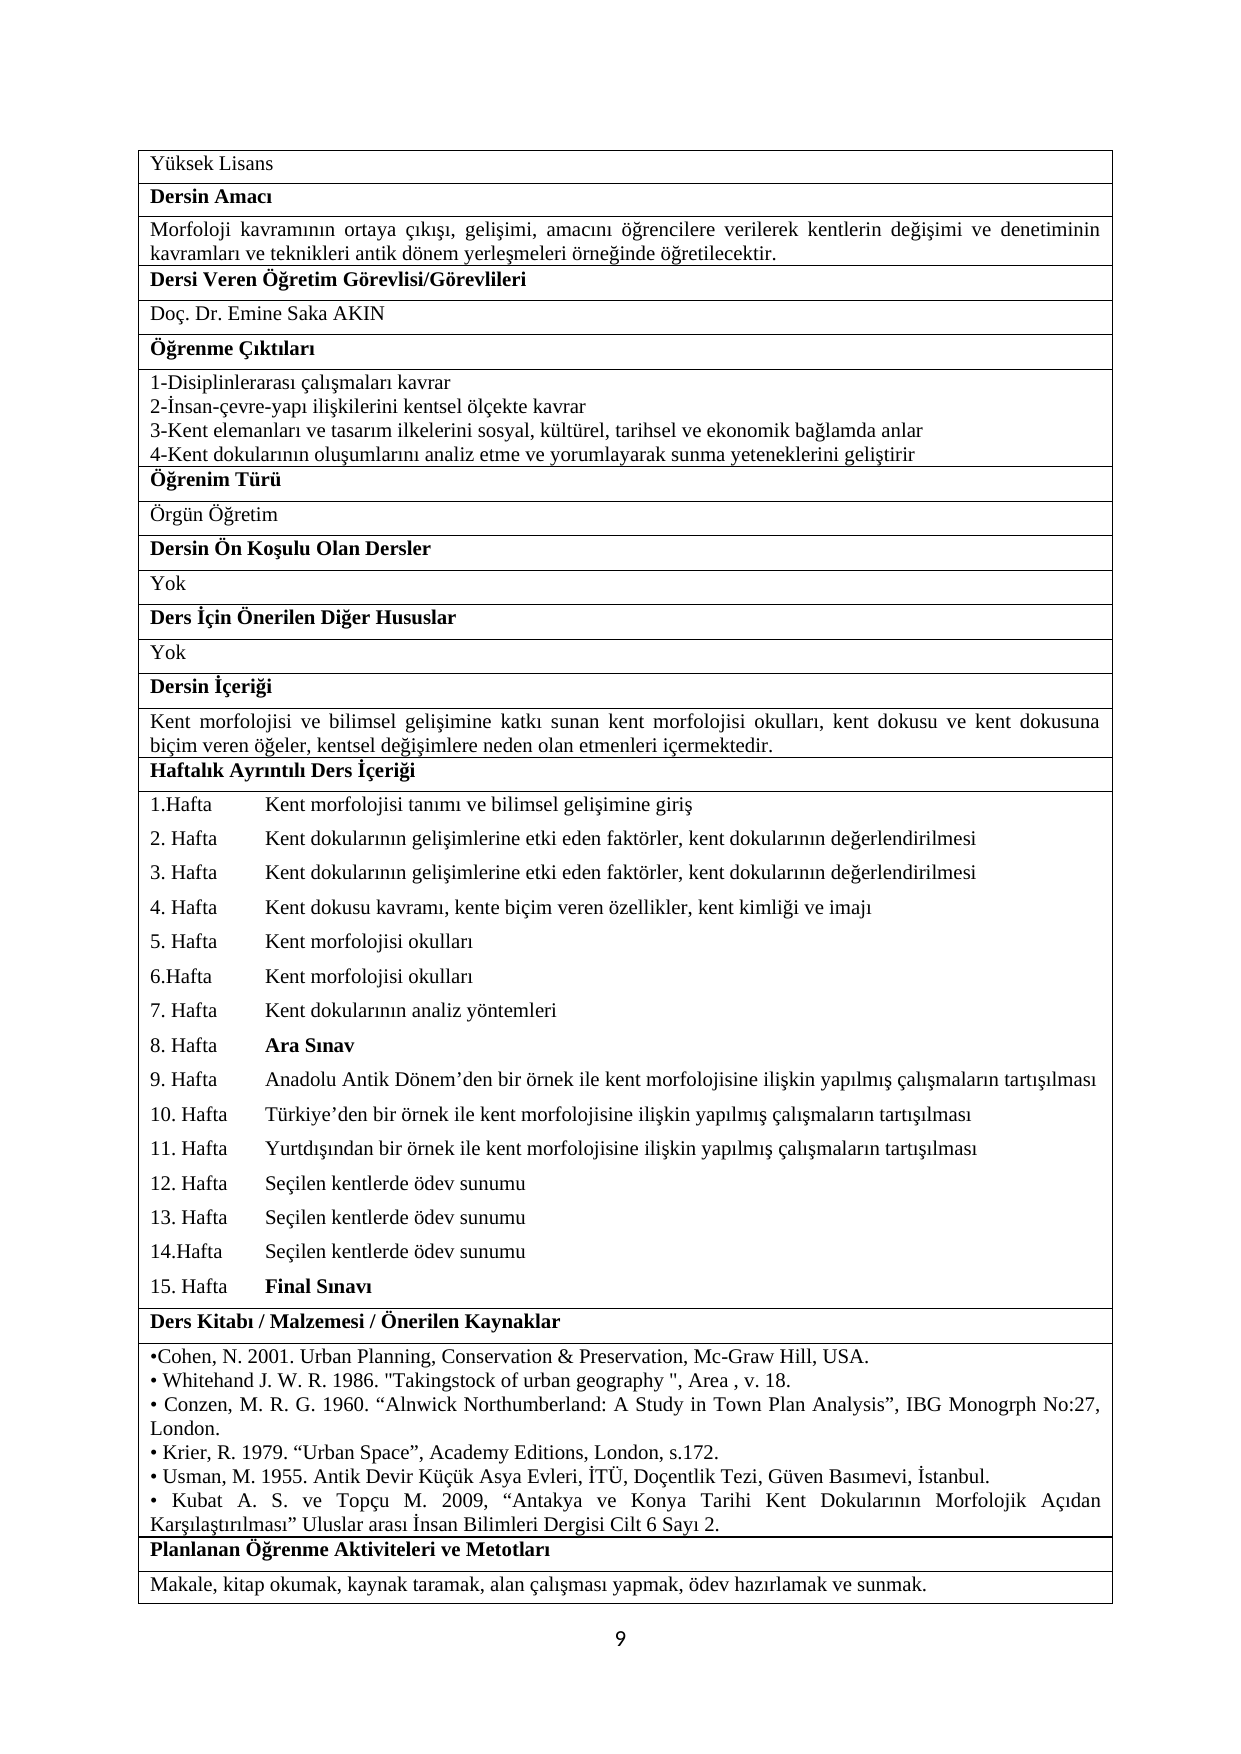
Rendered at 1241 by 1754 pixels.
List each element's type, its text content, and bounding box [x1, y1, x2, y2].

table_cell Ara Sınav [254, 1033, 1112, 1067]
table_cell 4. Hafta [139, 895, 253, 929]
table_cell Doç. Dr. Emine Saka AKIN [139, 301, 1112, 334]
table_cell Kent dokularının analiz yöntemleri [254, 998, 1112, 1032]
table_cell Dersin Amacı [139, 184, 1112, 216]
table_cell Ders Kitabı / Malzemesi / Önerilen Kaynaklar [139, 1309, 1112, 1343]
table_cell 9. Hafta [139, 1067, 253, 1101]
table_cell 1.Hafta [139, 792, 253, 826]
table_cell 11. Hafta [139, 1136, 253, 1170]
table_cell Kent dokularının gelişimlerine etki eden faktörler, kent dokularının değerlendirilmesi [254, 860, 1112, 894]
table_cell •Cohen, N. 2001. Urban Planning, Conservation & Preservation, Mc-Graw Hill, USA. • Whitehand J. W. R. 1986. "Takingstock of urban geography ", Area , v. 18. • Conzen, M. R. G. 1960. “Alnwick Northumberland: A Study in Town Plan Analysis”, IBG Monogrph No:27, London. • Krier, R. 1979. “Urban Space”, Academy Editions, London, s.172. • Usman, M. 1955. Antik Devir Küçük Asya Evleri, İTÜ, Doçentlik Tezi, Güven Basımevi, İstanbul. • Kubat A. S. ve Topçu M. 2009, “Antakya ve Konya Tarihi Kent Dokularının Morfolojik Açıdan Karşılaştırılması” Uluslar arası İnsan Bilimleri Dergisi Cilt 6 Sayı 2. [139, 1344, 1112, 1536]
table_cell 10. Hafta [139, 1101, 253, 1136]
table_cell Haftalık Ayrıntılı Ders İçeriği [139, 758, 1112, 791]
table_cell 6.Hafta [139, 964, 253, 998]
table_cell Seçilen kentlerde ödev sunumu [254, 1170, 1112, 1205]
table_cell Kent morfolojisi okulları [254, 929, 1112, 963]
table_cell Dersin İçeriği [139, 674, 1112, 707]
table_cell 15. Hafta [139, 1274, 253, 1308]
table_cell 13. Hafta [139, 1205, 253, 1239]
table_cell Kent morfolojisi tanımı ve bilimsel gelişimine giriş [254, 792, 1112, 826]
table_cell Örgün Öğretim [139, 502, 1112, 535]
table_cell Seçilen kentlerde ödev sunumu [254, 1239, 1112, 1274]
table_cell Kent morfolojisi ve bilimsel gelişimine katkı sunan kent morfolojisi okulları, kent dokusu ve kent dokusuna biçim veren öğeler, kentsel değişimlere neden olan etmenleri içermektedir. [139, 709, 1112, 757]
table_cell Yurtdışından bir örnek ile kent morfolojisine ilişkin yapılmış çalışmaların tartışılması [254, 1136, 1112, 1170]
table_cell 12. Hafta [139, 1170, 253, 1205]
table_cell 14.Hafta [139, 1239, 253, 1274]
table_cell Dersi Veren Öğretim Görevlisi/Görevlileri [139, 266, 1112, 300]
table_cell Yok [139, 571, 1112, 604]
table_cell Planlanan Öğrenme Aktiviteleri ve Metotları [139, 1538, 1112, 1571]
table_cell Anadolu Antik Dönem’den bir örnek ile kent morfolojisine ilişkin yapılmış çalışmaların tartışılması [254, 1067, 1112, 1101]
table_cell Öğrenim Türü [139, 467, 1112, 501]
table_cell Kent morfolojisi okulları [254, 964, 1112, 998]
table_cell 7. Hafta [139, 998, 253, 1032]
table_cell 1-Disiplinlerarası çalışmaları kavrar 2-İnsan-çevre-yapı ilişkilerini kentsel ölçekte kavrar 3-Kent elemanları ve tasarım ilkelerini sosyal, kültürel, tarihsel ve ekonomik bağlamda anlar 4-Kent dokularının oluşumlarını analiz etme ve yorumlayarak sunma yeteneklerini geliştirir [139, 370, 1112, 466]
table_cell Morfoloji kavramının ortaya çıkışı, gelişimi, amacını öğrencilere verilerek kentlerin değişimi ve denetiminin kavramları ve teknikleri antik dönem yerleşmeleri örneğinde öğretilecektir. [139, 217, 1112, 265]
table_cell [139, 1572, 1112, 1603]
table_cell Türkiye’den bir örnek ile kent morfolojisine ilişkin yapılmış çalışmaların tartışılması [254, 1101, 1112, 1136]
table_cell Kent dokularının gelişimlerine etki eden faktörler, kent dokularının değerlendirilmesi [254, 826, 1112, 860]
table_cell Seçilen kentlerde ödev sunumu [254, 1205, 1112, 1239]
table_cell Öğrenme Çıktıları [139, 335, 1112, 369]
table_cell Ders İçin Önerilen Diğer Hususlar [139, 605, 1112, 638]
table_cell Yok [139, 640, 1112, 673]
table_cell 3. Hafta [139, 860, 253, 894]
table_cell 2. Hafta [139, 826, 253, 860]
table_cell Yüksek Lisans [139, 151, 1112, 183]
table_cell Dersin Ön Koşulu Olan Dersler [139, 536, 1112, 569]
table_cell 5. Hafta [139, 929, 253, 963]
table_cell Final Sınavı [254, 1274, 1112, 1308]
table_cell 8. Hafta [139, 1033, 253, 1067]
table_cell Kent dokusu kavramı, kente biçim veren özellikler, kent kimliği ve imajı [254, 895, 1112, 929]
